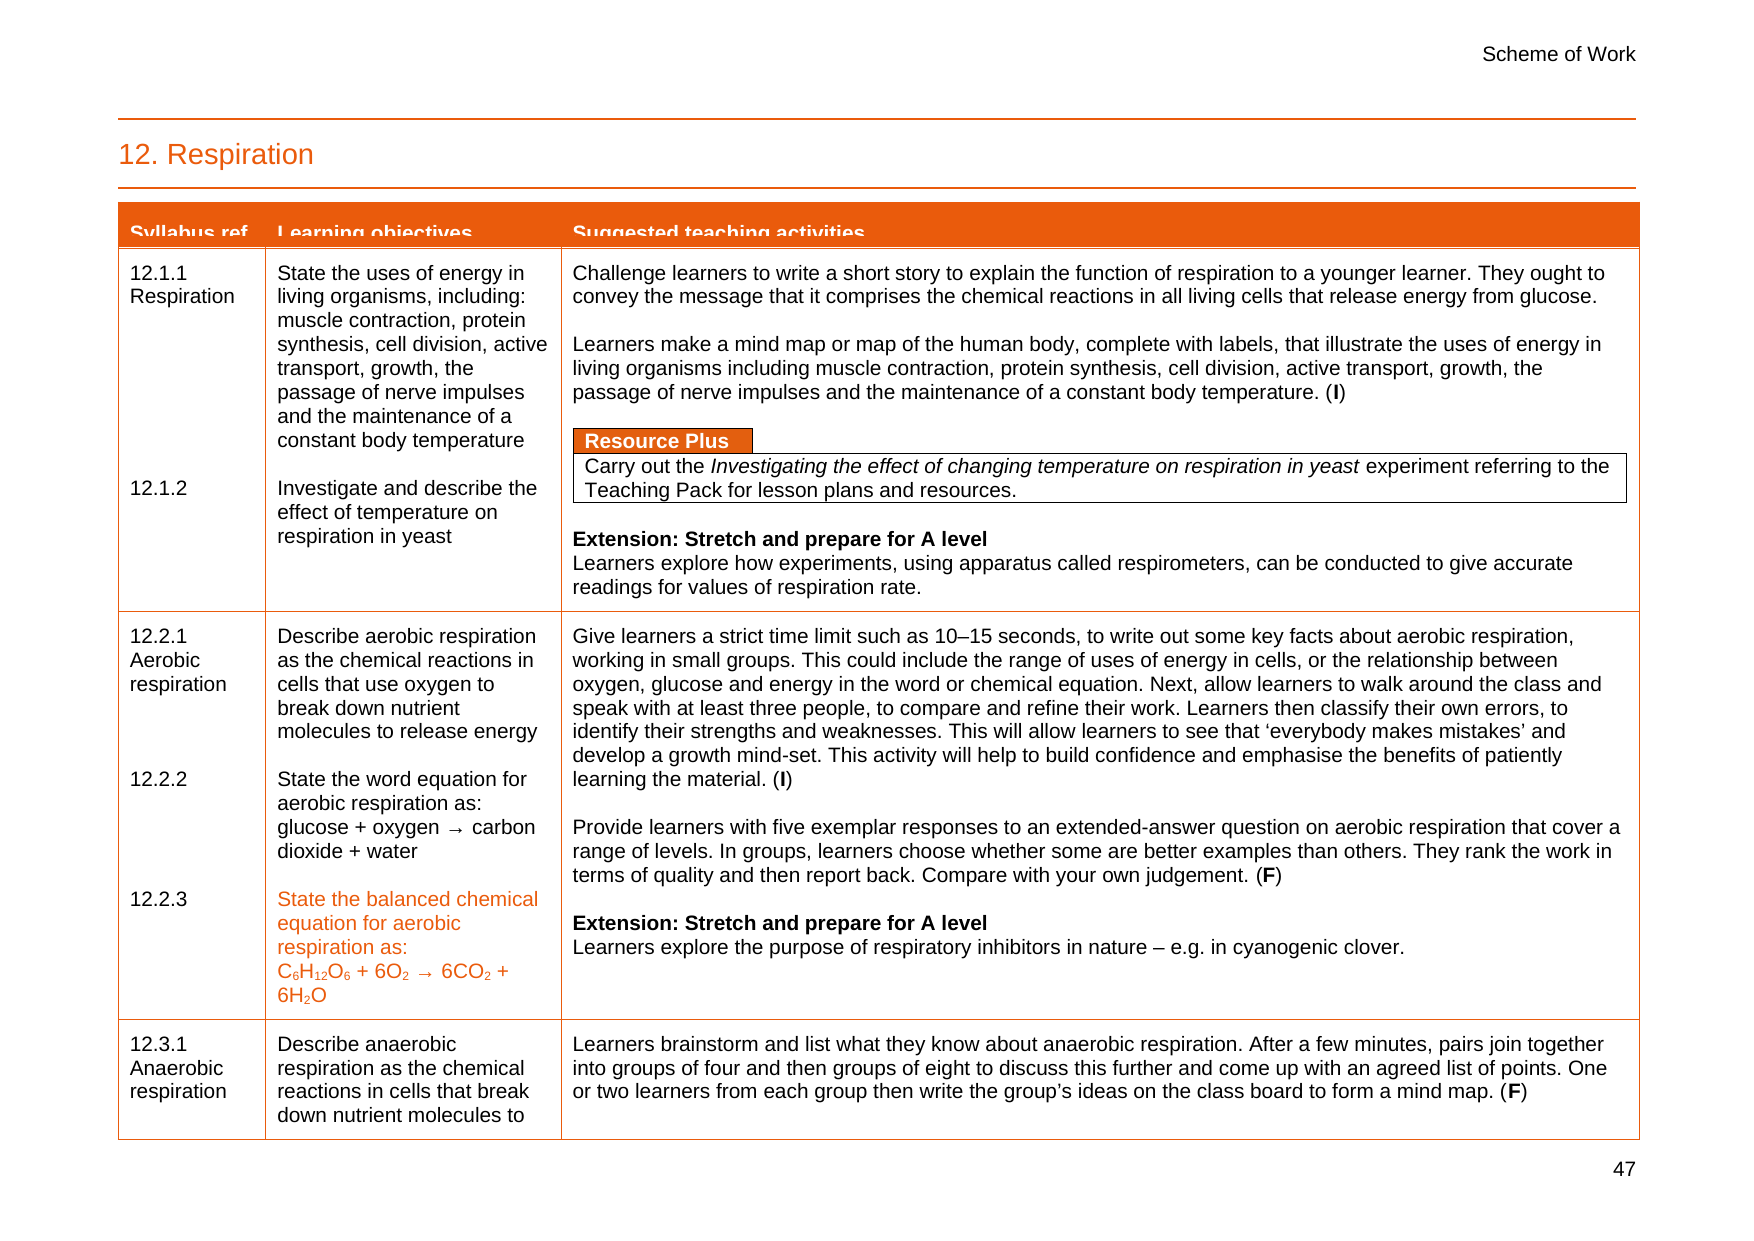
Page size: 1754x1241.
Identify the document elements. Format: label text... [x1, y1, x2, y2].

table_header Suggested teaching activities [562, 203, 1639, 247]
table_cell 12.1.1 Respiration 12.1.2 [119, 249, 265, 611]
table_header Syllabus ref. [119, 203, 265, 247]
table_header Learning objectives [266, 203, 561, 247]
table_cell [266, 1020, 561, 1139]
table_cell Give learners a strict time limit such as 10–15 seconds, to write out some key facts about aerobic respiration, working in small groups. This could include the range of uses of energy in cells, or the relationship between oxygen, glucose and energy in the word or chemical equation. Next, allow learners to walk around the class and speak with at least three people, to compare and refine their work. Learners then classify their own errors, to identify their strengths and weaknesses. This will allow learners to see that ‘everybody makes mistakes’ and develop a growth mind-set. This activity will help to build confidence and emphasise the benefits of patiently learning the material. (I) Provide learners with five exemplar responses to an extended-answer question on aerobic respiration that cover a range of levels. In groups, learners choose whether some are better examples than others. They rank the work in terms of quality and then report back. Compare with your own judgement. (F) Extension: Stretch and prepare for A level Learners explore the purpose of respiratory inhibitors in nature – e.g. in cyanogenic clover. [562, 612, 1639, 1018]
table_cell Describe aerobic respiration as the chemical reactions in cells that use oxygen to break down nutrient molecules to release energy State the word equation for aerobic respiration as: glucose + oxygen → carbon dioxide + water State the balanced chemical equation for aerobic respiration as: C6H12O6 + 6O2 → 6CO2 + 6H2O [266, 612, 561, 1018]
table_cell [562, 1020, 1639, 1139]
table_cell 12.2.1 Aerobic respiration 12.2.2 12.2.3 [119, 612, 265, 1018]
subtitle 12. Respiration [118, 120, 1636, 187]
table_cell State the uses of energy in living organisms, including: muscle contraction, protein synthesis, cell division, active transport, growth, the passage of nerve impulses and the maintenance of a constant body temperature Investigate and describe the effect of temperature on respiration in yeast [266, 249, 561, 611]
table_cell Challenge learners to write a short story to explain the function of respiration to a younger learner. They ought to convey the message that it comprises the chemical reactions in all living cells that release energy from glucose. Learners make a mind map or map of the human body, complete with labels, that illustrate the uses of energy in living organisms including muscle contraction, protein synthesis, cell division, active transport, growth, the passage of nerve impulses and the maintenance of a constant body temperature. (I) Extension: Stretch and prepare for A level Learners explore how experiments, using apparatus called respirometers, can be conducted to give accurate readings for values of respiration rate. [562, 249, 1639, 611]
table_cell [119, 1020, 265, 1139]
